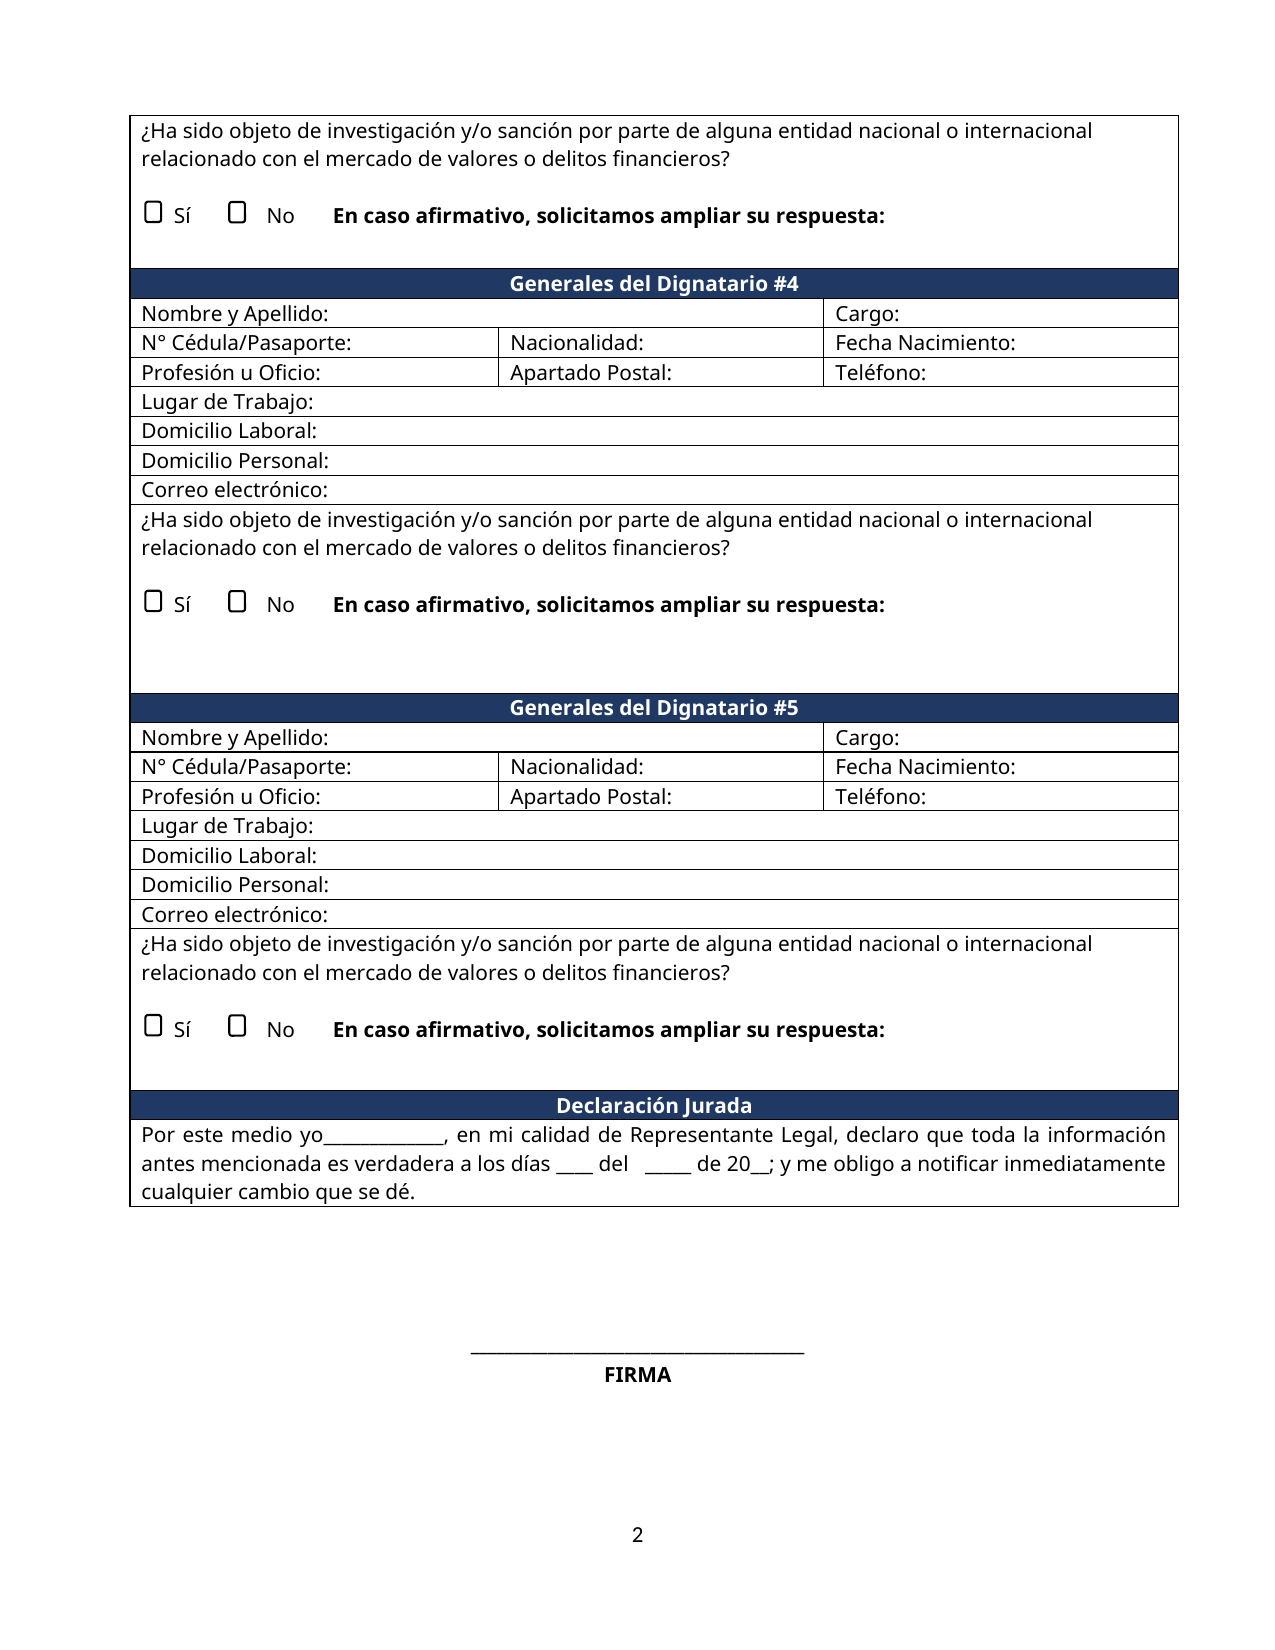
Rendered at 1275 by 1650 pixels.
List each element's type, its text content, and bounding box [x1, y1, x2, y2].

table_cell Fecha Nacimiento: [824, 328, 1178, 357]
table_cell Teléfono: [824, 358, 1178, 386]
table_cell Lugar de Trabajo: [131, 387, 1178, 416]
table_cell Profesión u Oficio: [131, 782, 498, 810]
table_cell Profesión u Oficio: [131, 358, 498, 386]
table_cell Apartado Postal: [499, 358, 823, 386]
table_cell Generales del Dignatario #4 [131, 269, 1178, 298]
table_cell Cargo: [824, 723, 1178, 751]
table_cell Cargo: [824, 299, 1178, 327]
table_cell Nacionalidad: [499, 753, 823, 781]
table_cell Domicilio Laboral: [131, 417, 1178, 445]
table_cell Domicilio Personal: [131, 870, 1178, 899]
text _______________________________________ [177, 1329, 1098, 1358]
table_cell Nacionalidad: [499, 328, 823, 357]
table_cell Correo electrónico: [131, 900, 1178, 928]
text FIRMA [177, 1360, 1098, 1388]
table_cell N° Cédula/Pasaporte: [131, 753, 498, 781]
table_cell Domicilio Personal: [131, 446, 1178, 474]
table_cell N° Cédula/Pasaporte: [131, 328, 498, 357]
table_cell Por este medio yo_____________, en mi calidad de Representante Legal, declaro que toda la información antes mencionada es verdadera a los días ____ del _____ de 20__; y me obligo a notificar inmediatamente cualquier cambio que se dé. [131, 1120, 1178, 1206]
table_cell Generales del Dignatario #5 [131, 694, 1178, 722]
table_cell Nombre y Apellido: [131, 723, 823, 751]
table_cell Apartado Postal: [499, 782, 823, 810]
table_cell Fecha Nacimiento: [824, 753, 1178, 781]
table_cell Domicilio Laboral: [131, 841, 1178, 869]
table_cell Nombre y Apellido: [131, 299, 823, 327]
table_cell Declaración Jurada [131, 1091, 1178, 1119]
table_cell Lugar de Trabajo: [131, 811, 1178, 840]
table_cell Correo electrónico: [131, 476, 1178, 504]
table_cell Teléfono: [824, 782, 1178, 810]
